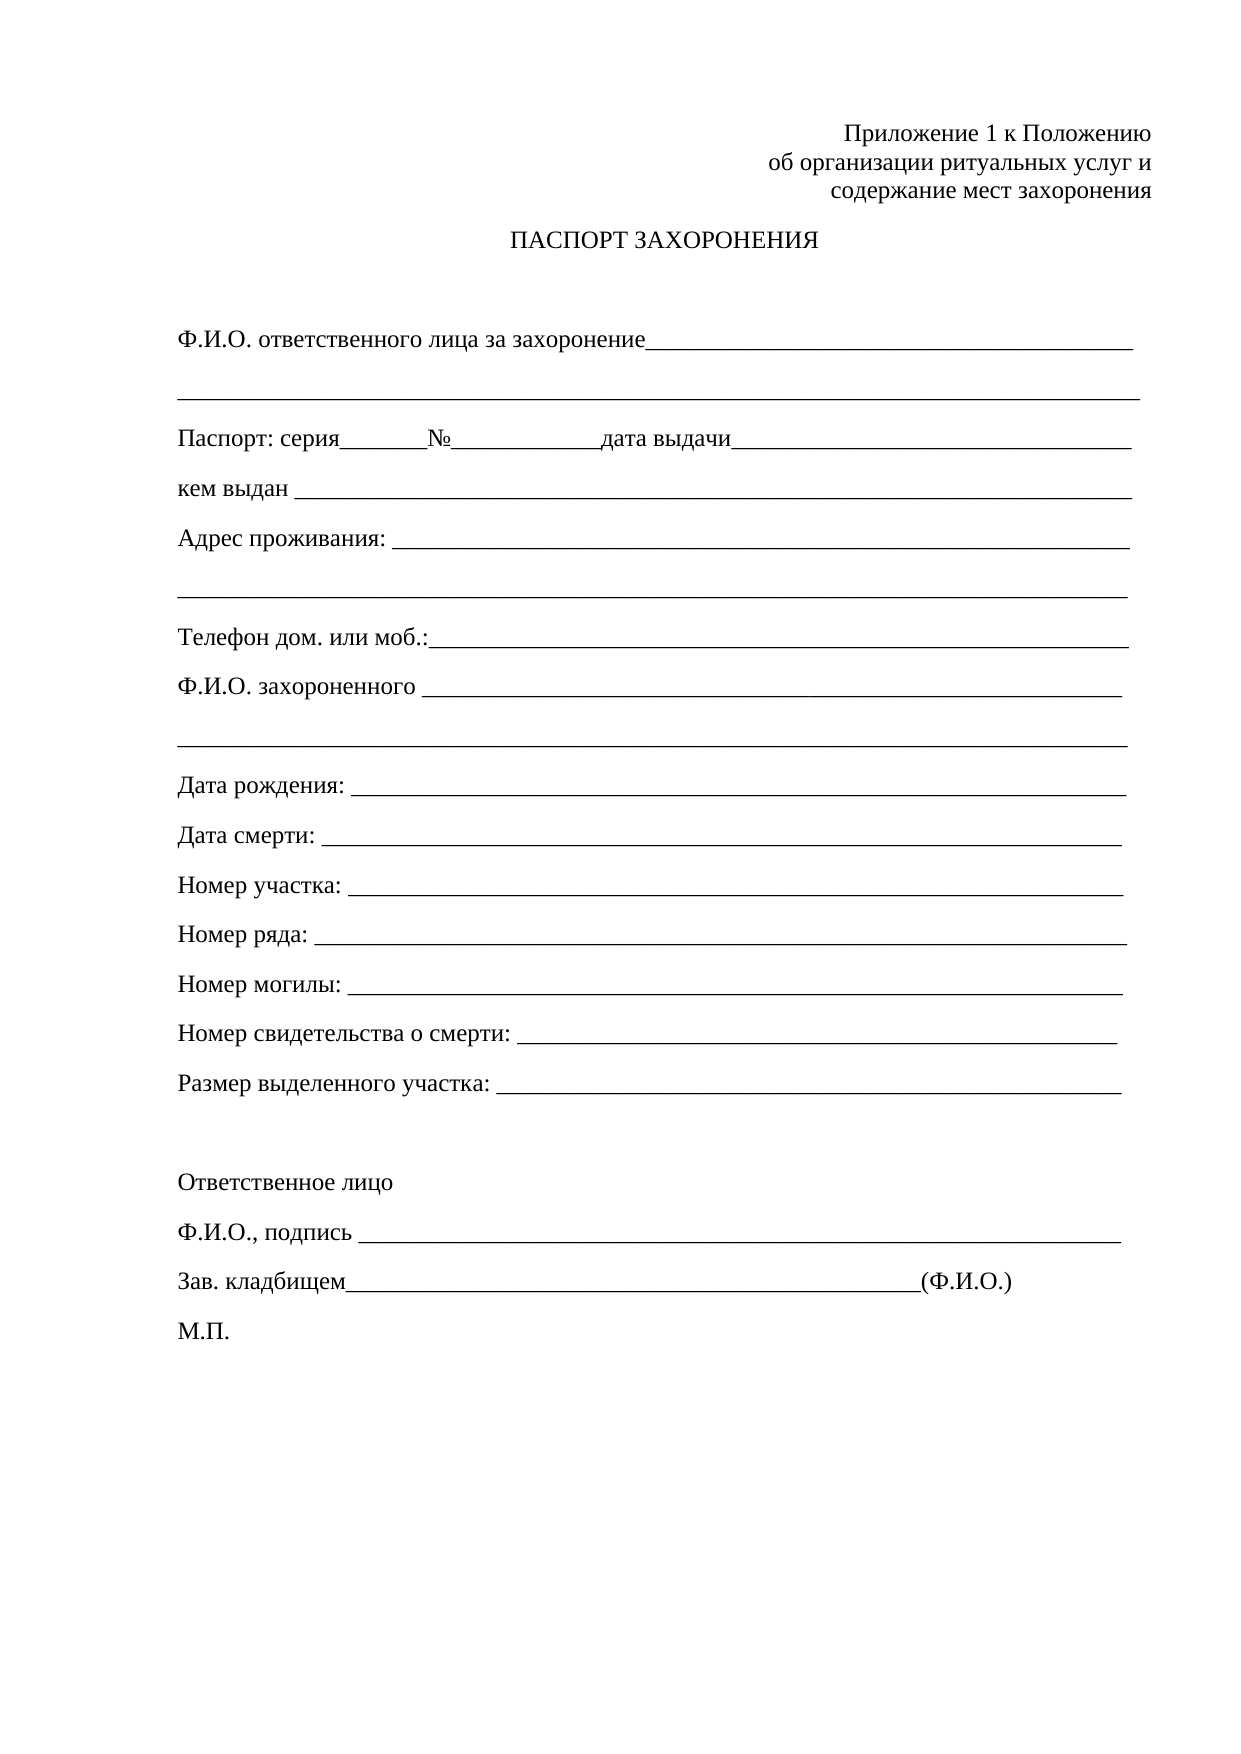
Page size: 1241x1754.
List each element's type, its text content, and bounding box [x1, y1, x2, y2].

text Ф.И.О. захороненного ________________________________________________________ [177, 671, 1152, 700]
text _____________________________________________________________________________ [177, 374, 1152, 403]
text Адрес проживания: ___________________________________________________________ [177, 523, 1152, 551]
text Номер ряда: _________________________________________________________________ [177, 919, 1152, 948]
text Телефон дом. или моб.:________________________________________________________ [177, 622, 1152, 651]
text Ф.И.О. ответственного лица за захоронение_______________________________________ [177, 324, 1152, 353]
text кем выдан ___________________________________________________________________ [177, 473, 1152, 502]
text Ответственное лицо [177, 1167, 1152, 1196]
text Ф.И.О., подпись _____________________________________________________________ [177, 1217, 1152, 1246]
text Паспорт: серия_______№____________дата выдачи________________________________ [177, 423, 1152, 452]
text Номер могилы: ______________________________________________________________ [177, 969, 1152, 998]
text Номер свидетельства о смерти: ________________________________________________ [177, 1018, 1152, 1047]
text Размер выделенного участка: __________________________________________________ [177, 1068, 1152, 1097]
text ____________________________________________________________________________ [177, 721, 1152, 750]
text об организации ритуальных услуг и [177, 147, 1152, 176]
text Дата рождения: ______________________________________________________________ [177, 771, 1152, 799]
text ____________________________________________________________________________ [177, 572, 1152, 601]
text Дата смерти: ________________________________________________________________ [177, 820, 1152, 849]
text М.П. [177, 1316, 1152, 1345]
text Номер участка: ______________________________________________________________ [177, 870, 1152, 898]
text ПАСПОРТ ЗАХОРОНЕНИЯ [177, 225, 1152, 254]
text содержание мест захоронения [177, 176, 1152, 204]
text Зав. кладбищем______________________________________________(Ф.И.О.) [177, 1266, 1152, 1295]
text Приложение 1 к Положению [177, 118, 1152, 147]
